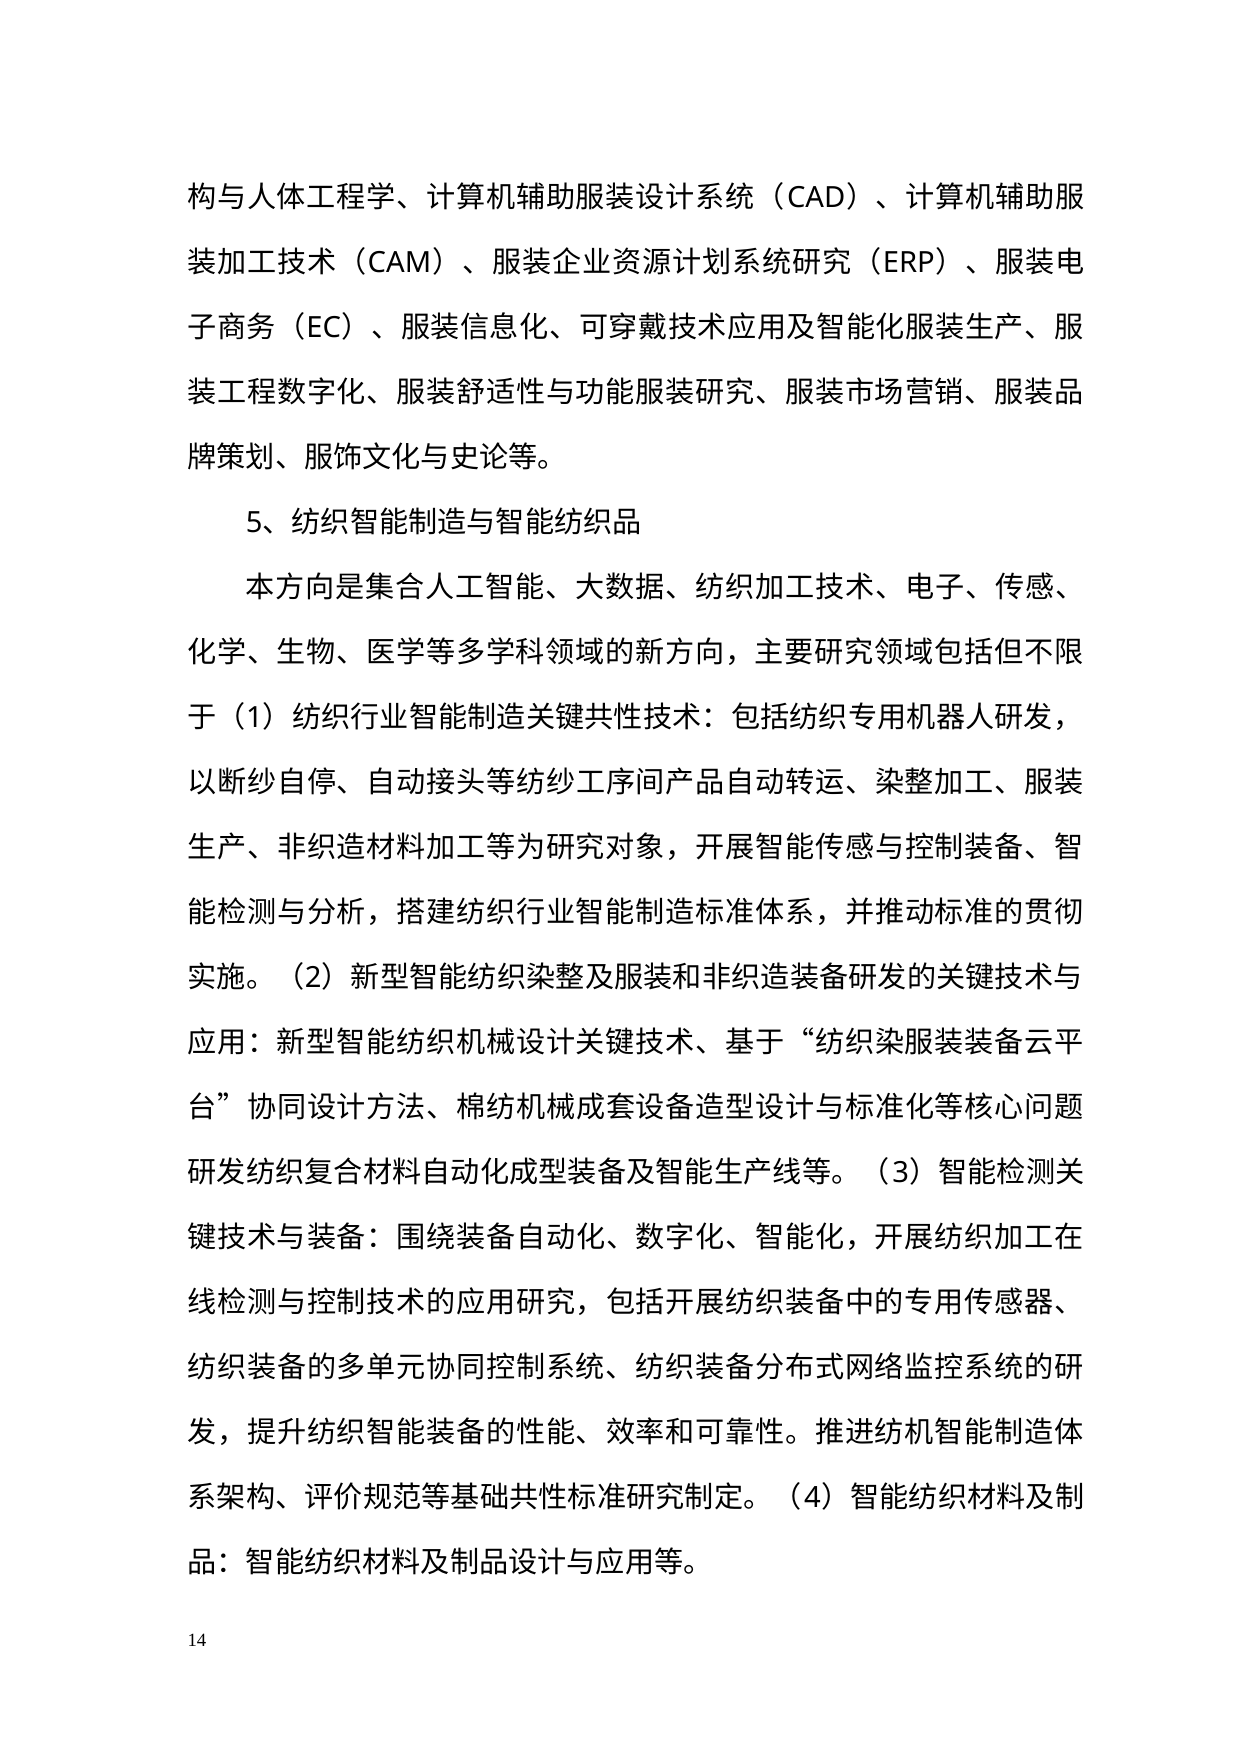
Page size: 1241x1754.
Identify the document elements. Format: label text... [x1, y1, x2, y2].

text 本方向是集合人工智能、大数据、纺织加工技术、电子、传感、化学、生物、医学等多学科领域的新方向，主要研究领域包括但不限于（1）纺织行业智能制造关键共性技术：包括纺织专用机器人研发，以断纱自停、自动接头等纺纱工序间产品自动转运、染整加工、服装生产、非织造材料加工等为研究对象，开展智能传感与控制装备、智能检测与分析，搭建纺织行业智能制造标准体系，并推动标准的贯彻实施。（2）新型智能纺织染整及服装和非织造装备研发的关键技术与应用：新型智能纺织机械设计关键技术、基于“纺织染服装装备云平台”协同设计方法、棉纺机械成套设备造型设计与标准化等核心问题。研发纺织复合材料自动化成型装备及智能生产线等。（3）智能检测关键技术与装备：围绕装备自动化、数字化、智能化，开展纺织加工在线检测与控制技术的应用研究，包括开展纺织装备中的专用传感器、纺织装备的多单元协同控制系统、纺织装备分布式网络监控系统的研发，提升纺织智能装备的性能、效率和可靠性。推进纺机智能制造体系架构、评价规范等基础共性标准研究制定。（4）智能纺织材料及制品：智能纺织材料及制品设计与应用等。 [187, 552, 1085, 1592]
text 5、纺织智能制造与智能纺织品 [187, 487, 1085, 552]
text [187, 162, 1085, 487]
